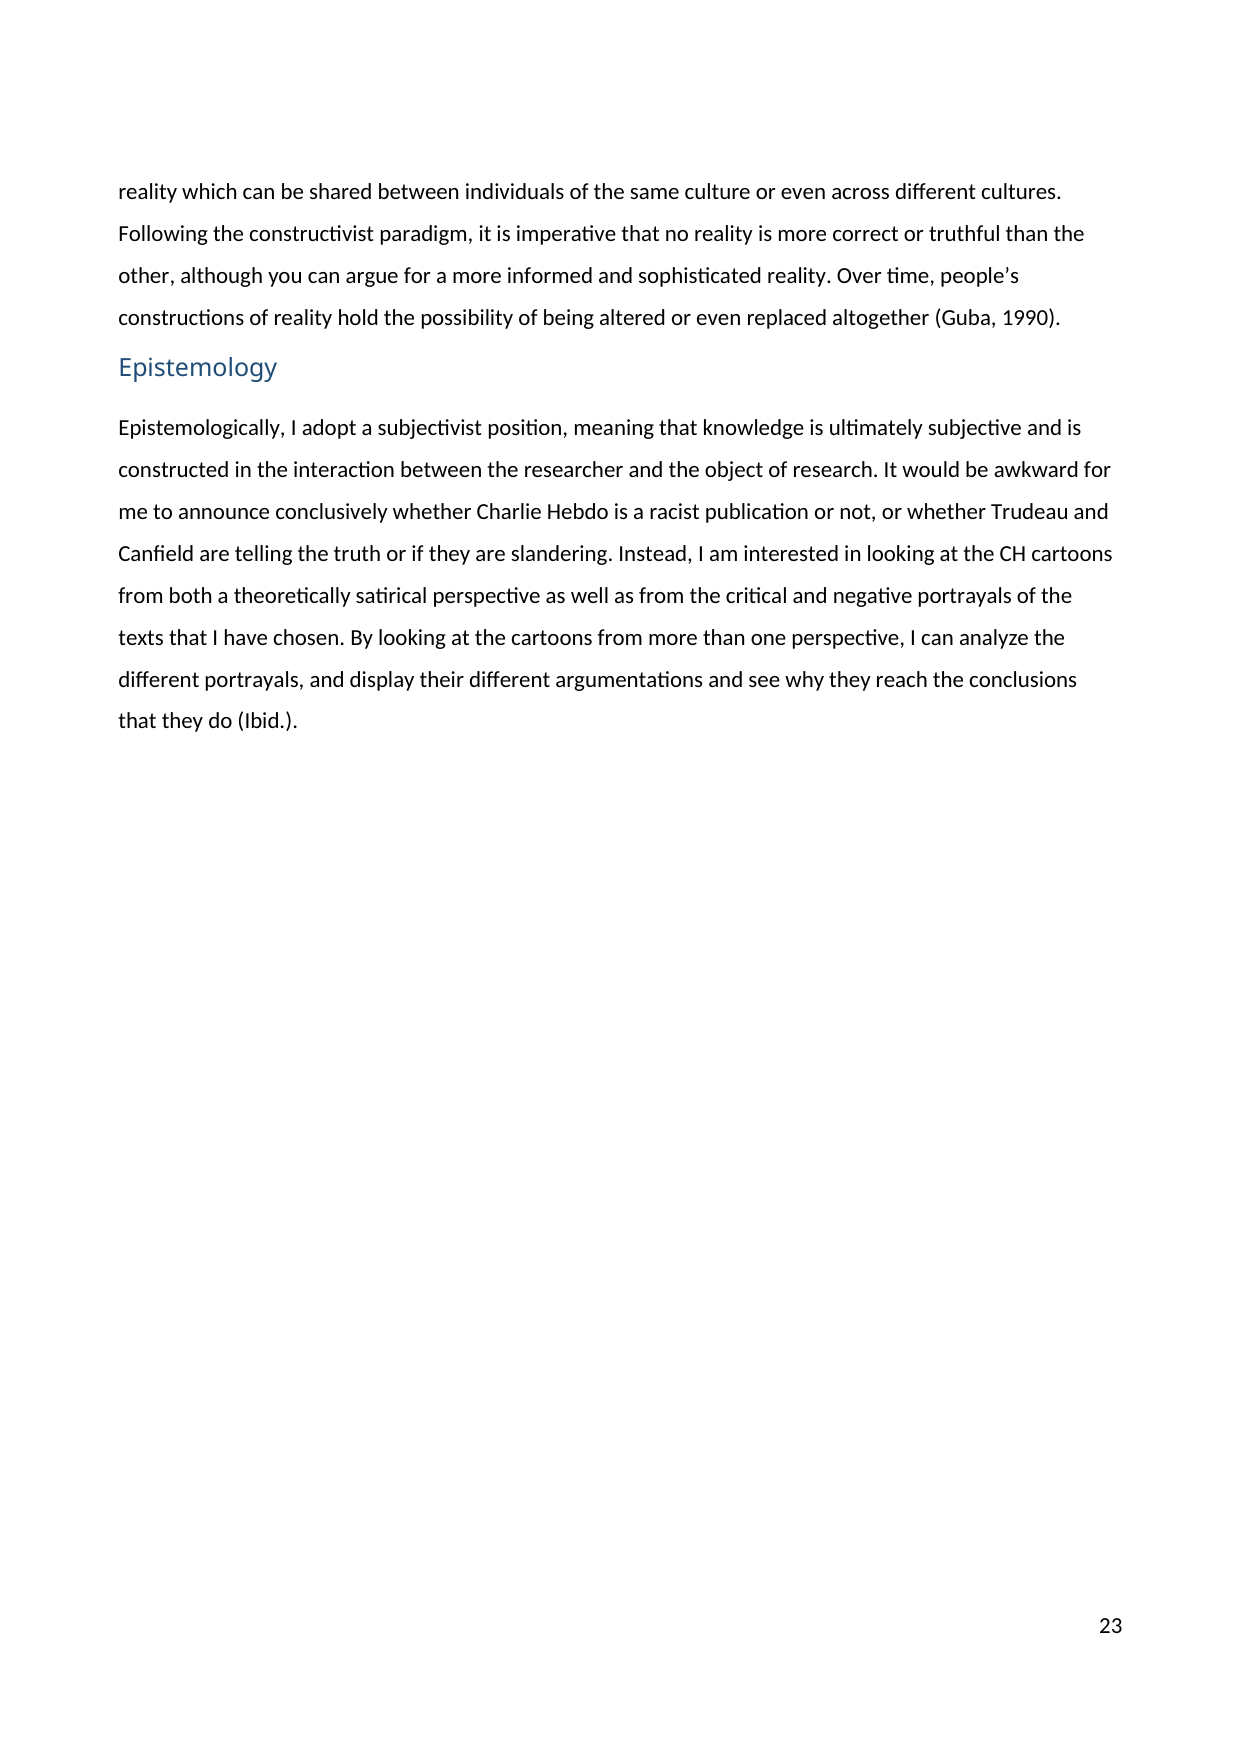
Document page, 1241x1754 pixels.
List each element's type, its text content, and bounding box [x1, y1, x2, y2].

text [118, 177, 1122, 331]
text Epistemologically, I adopt a subjectivist position, meaning that knowledge is ultimately subjective and is constructed in the interaction between the researcher and the object of research. It would be awkward for me to announce conclusively whether Charlie Hebdo is a racist publication or not, or whether Trudeau and Canfield are telling the truth or if they are slandering. Instead, I am interested in looking at the CH cartoons from both a theoretically satirical perspective as well as from the critical and negative portrayals of the texts that I have chosen. By looking at the cartoons from more than one perspective, I can analyze the different portrayals, and display their different argumentations and see why they reach the conclusions that they do (Ibid.). [118, 413, 1122, 735]
subtitle Epistemology [118, 349, 1122, 383]
